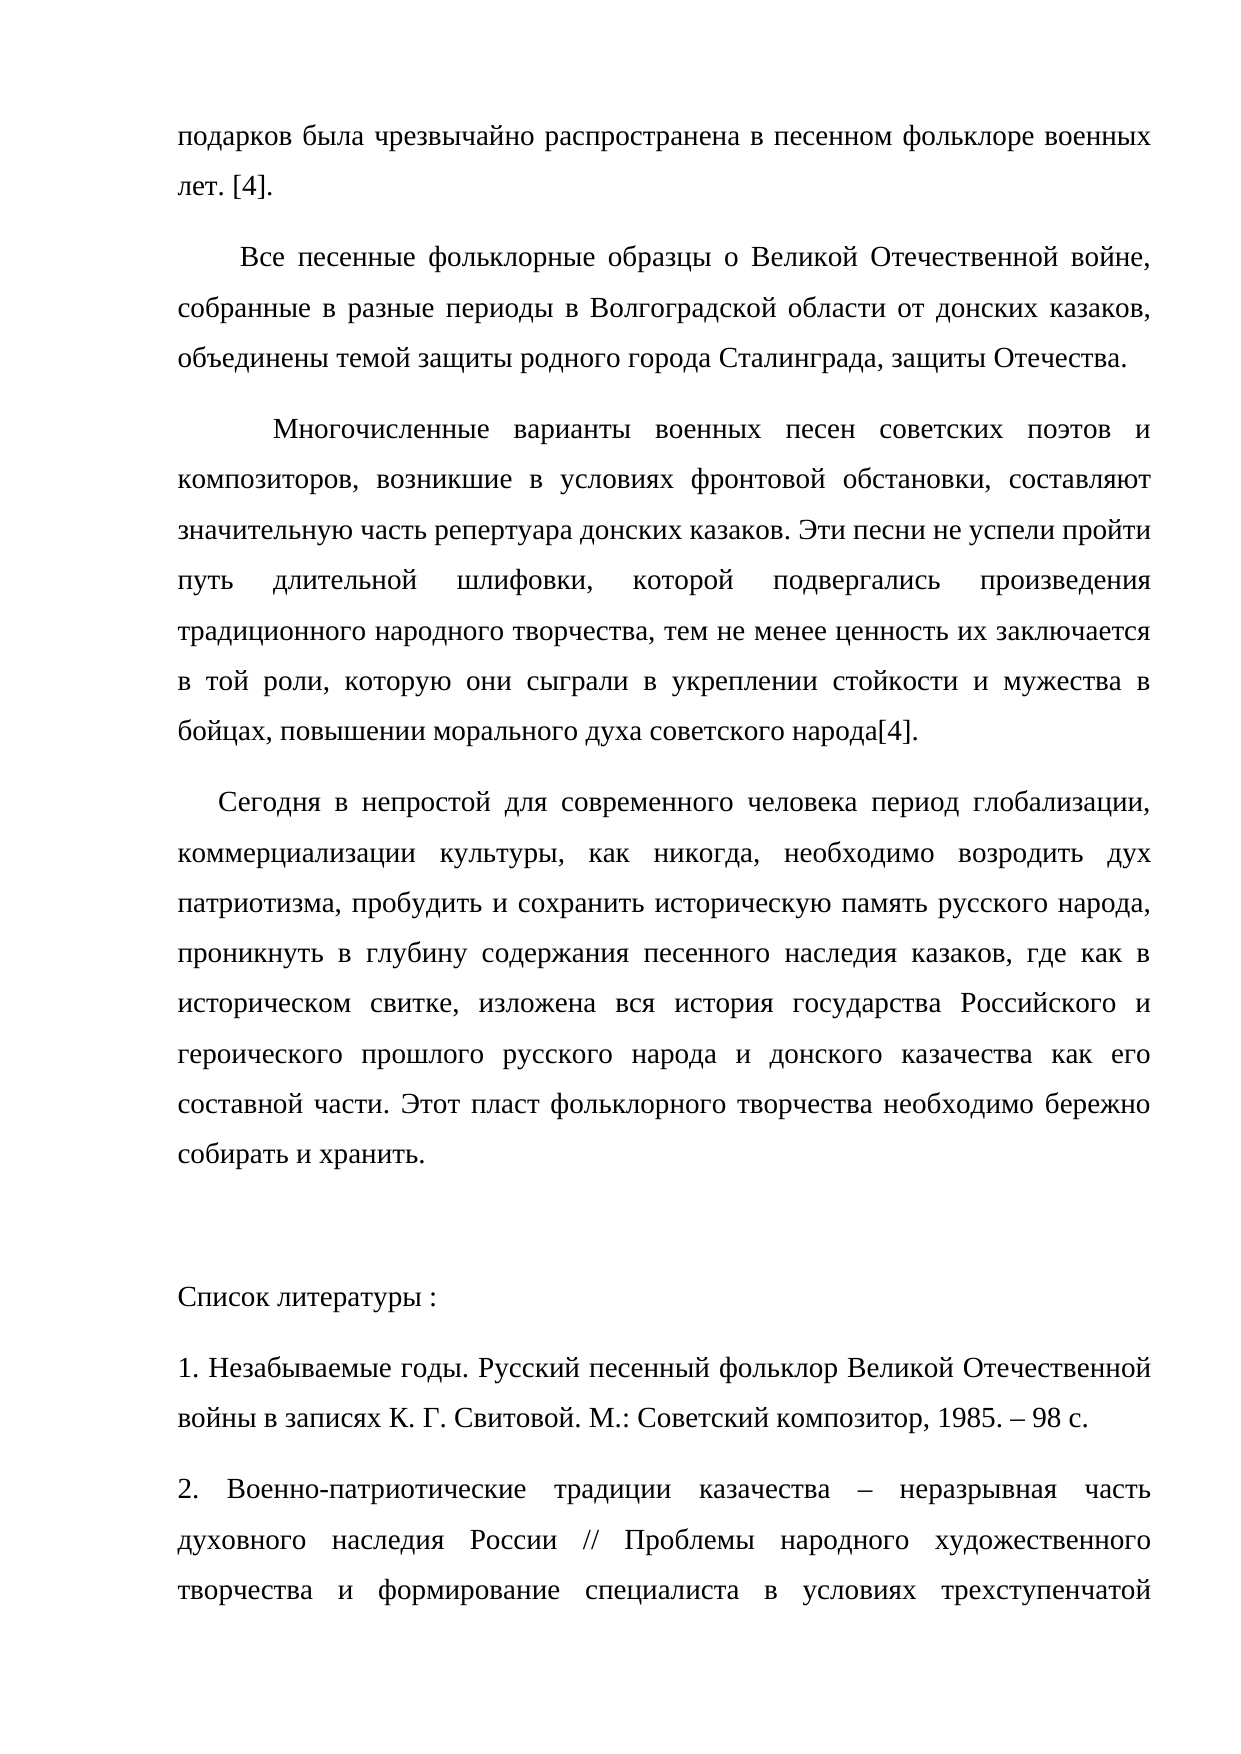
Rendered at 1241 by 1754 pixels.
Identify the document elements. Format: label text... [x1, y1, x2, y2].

text Сегодня в непростой для современного человека период глобализации, коммерциализации культуры, как никогда, необходимо возродить дух патриотизма, пробудить и сохранить историческую память русского народа, проникнуть в глубину содержания песенного наследия казаков, где как в историческом свитке, изложена вся история государства Российского и героического прошлого русского народа и донского казачества как его составной части. Этот пласт фольклорного творчества необходимо бережно собирать и хранить. [177, 784, 1152, 1170]
text Все песенные фольклорные образцы о Великой Отечественной войне, собранные в разные периоды в Волгоградской области от донских казаков, объединены темой защиты родного города Сталинграда, защиты Отечества. [177, 239, 1152, 374]
text 1. Незабываемые годы. Русский песенный фольклор Великой Отечественной войны в записях К. Г. Свитовой. М.: Советский композитор, 1985. – 98 с. [177, 1350, 1152, 1434]
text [177, 1471, 1152, 1606]
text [177, 118, 1152, 202]
text Многочисленные варианты военных песен советских поэтов и композиторов, возникшие в условиях фронтовой обстановки, составляют значительную часть репертуара донских казаков. Эти песни не успели пройти путь длительной шлифовки, которой подвергались произведения традиционного народного творчества, тем не менее ценность их заключается в той роли, которую они сыграли в укреплении стойкости и мужества в бойцах, повышении морального духа советского народа[4]. [177, 411, 1152, 747]
text Список литературы : [177, 1279, 1152, 1312]
